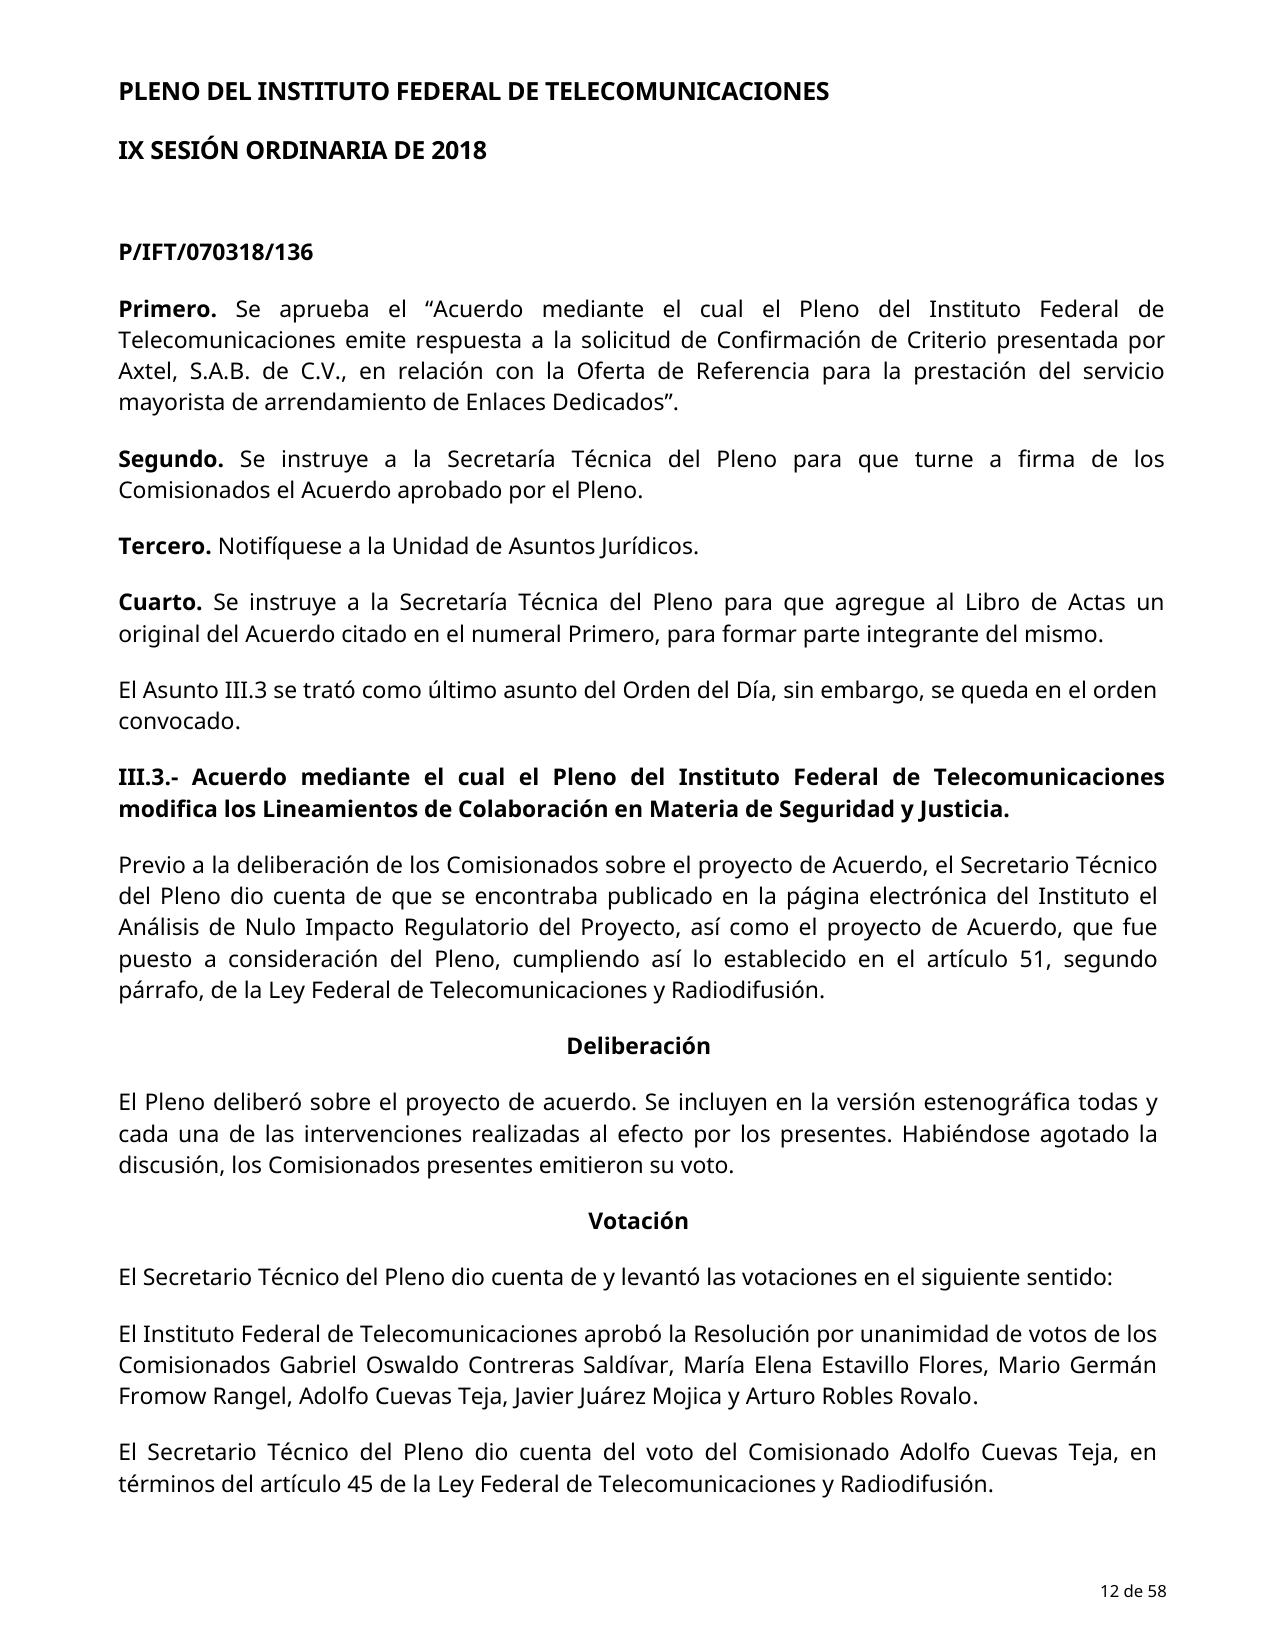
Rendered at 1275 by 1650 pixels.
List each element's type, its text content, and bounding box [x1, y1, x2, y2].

text El Instituto Federal de Telecomunicaciones aprobó la Resolución por unanimidad de votos de los Comisionados Gabriel Oswaldo Contreras Saldívar, María Elena Estavillo Flores, Mario Germán Fromow Rangel, Adolfo Cuevas Teja, Javier Juárez Mojica y Arturo Robles Rovalo. [118, 1317, 1159, 1411]
text Tercero. Notifíquese a la Unidad de Asuntos Jurídicos. [118, 530, 1166, 561]
text El Secretario Técnico del Pleno dio cuenta de y levantó las votaciones en el siguiente sentido: [118, 1261, 1159, 1292]
text Cuarto. Se instruye a la Secretaría Técnica del Pleno para que agregue al Libro de Actas un original del Acuerdo citado en el numeral Primero, para formar parte integrante del mismo. [118, 586, 1166, 649]
text El Secretario Técnico del Pleno dio cuenta del voto del Comisionado Adolfo Cuevas Teja, en términos del artículo 45 de la Ley Federal de Telecomunicaciones y Radiodifusión. [118, 1436, 1159, 1499]
text P/IFT/070318/136 [118, 236, 1166, 267]
text Previo a la deliberación de los Comisionados sobre el proyecto de Acuerdo, el Secretario Técnico del Pleno dio cuenta de que se encontraba publicado en la página electrónica del Instituto el Análisis de Nulo Impacto Regulatorio del Proyecto, así como el proyecto de Acuerdo, que fue puesto a consideración del Pleno, cumpliendo así lo establecido en el artículo 51, segundo párrafo, de la Ley Federal de Telecomunicaciones y Radiodifusión. [118, 849, 1159, 1005]
text Deliberación [118, 1030, 1159, 1061]
text III.3.- Acuerdo mediante el cual el Pleno del Instituto Federal de Telecomunicaciones modifica los Lineamientos de Colaboración en Materia de Seguridad y Justicia. [118, 761, 1166, 824]
text Votación [118, 1205, 1159, 1236]
text Segundo. Se instruye a la Secretaría Técnica del Pleno para que turne a firma de los Comisionados el Acuerdo aprobado por el Pleno. [118, 442, 1166, 505]
text Primero. Se aprueba el “Acuerdo mediante el cual el Pleno del Instituto Federal de Telecomunicaciones emite respuesta a la solicitud de Confirmación de Criterio presentada por Axtel, S.A.B. de C.V., en relación con la Oferta de Referencia para la prestación del servicio mayorista de arrendamiento de Enlaces Dedicados”. [118, 292, 1166, 417]
text El Pleno deliberó sobre el proyecto de acuerdo. Se incluyen en la versión estenográfica todas y cada una de las intervenciones realizadas al efecto por los presentes. Habiéndose agotado la discusión, los Comisionados presentes emitieron su voto. [118, 1086, 1159, 1180]
text El Asunto III.3 se trató como último asunto del Orden del Día, sin embargo, se queda en el orden convocado. [118, 674, 1159, 736]
